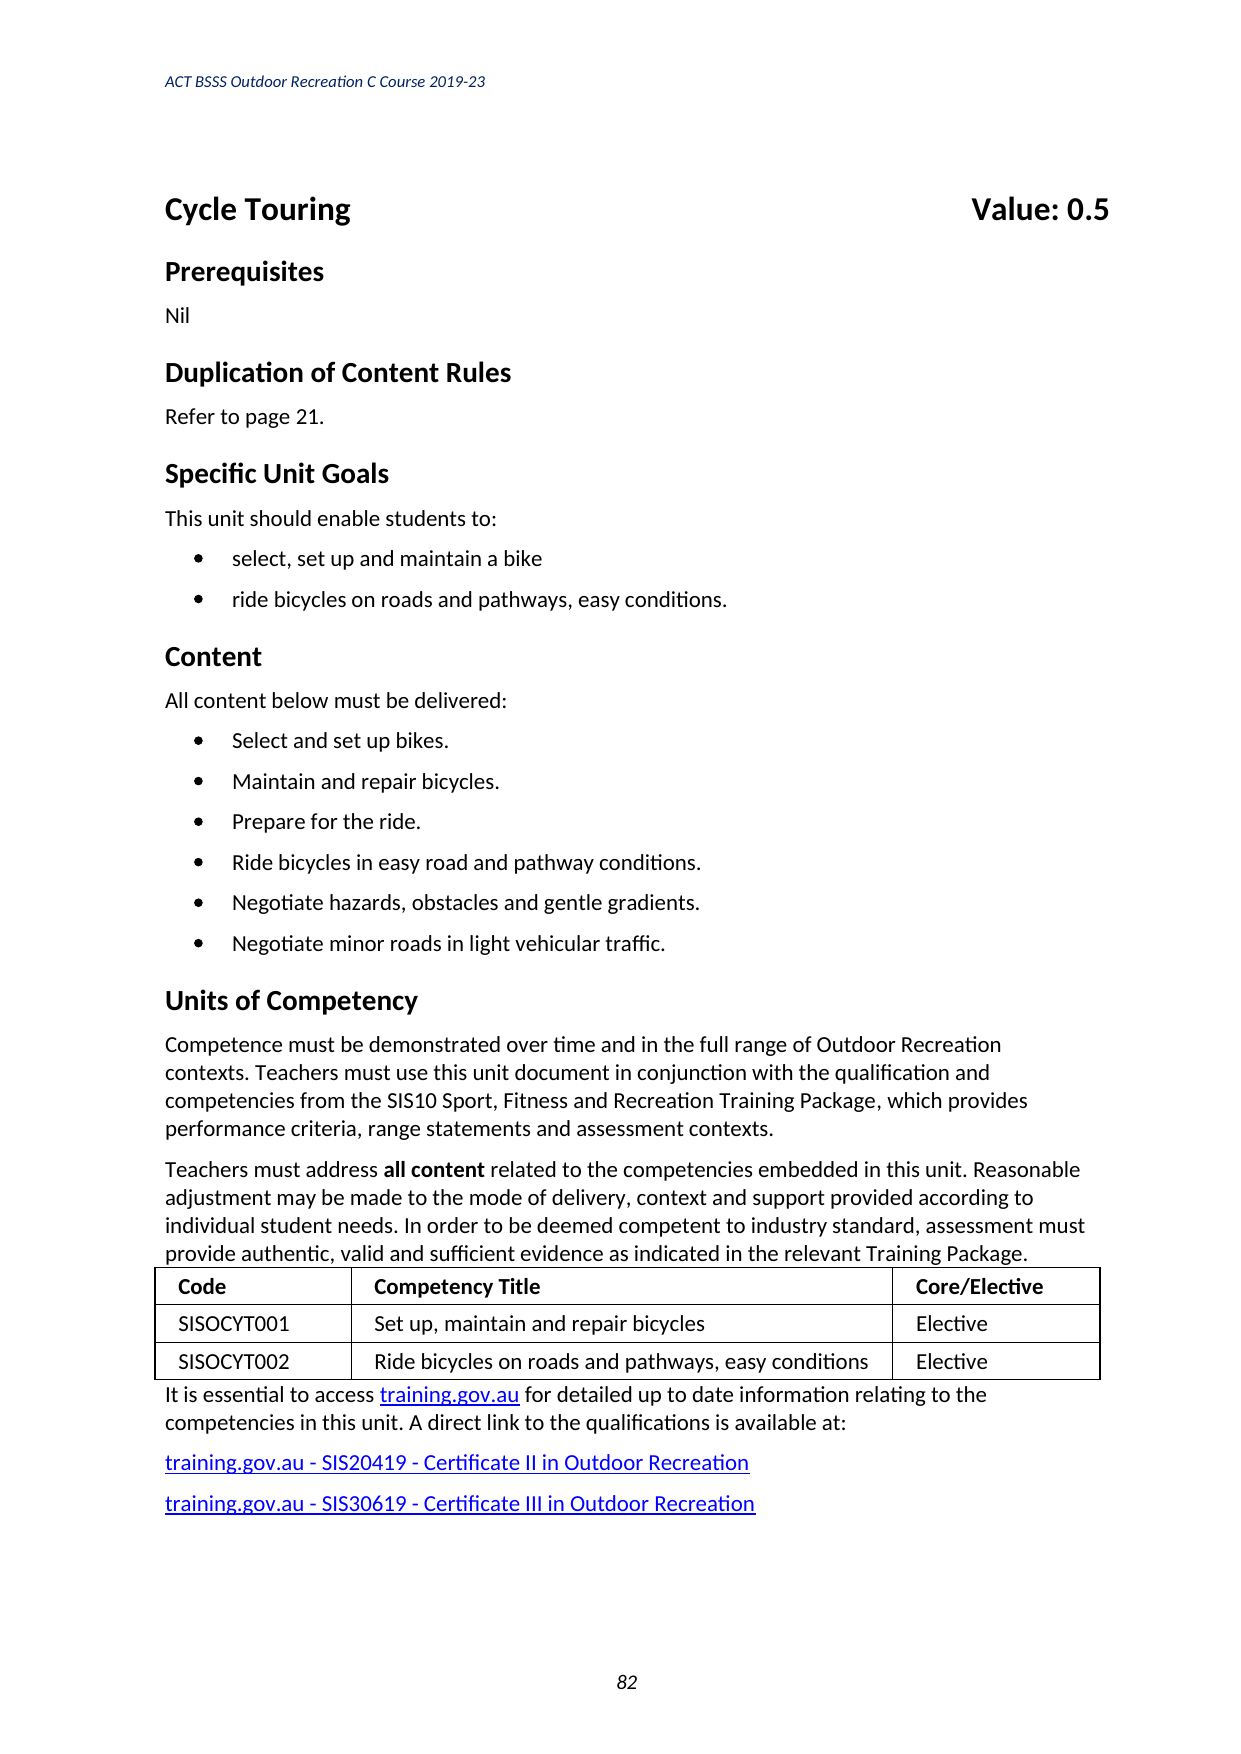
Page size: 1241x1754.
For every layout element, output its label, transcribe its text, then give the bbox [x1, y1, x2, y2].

list select, set up and maintain a bike [194, 544, 1090, 572]
subtitle Prerequisites [165, 253, 1090, 289]
text It is essential to access training.gov.au for detailed up to date information relating to the competencies in this unit. A direct link to the qualifications is available at: [165, 1380, 1090, 1436]
text Refer to page 20. [165, 402, 1090, 431]
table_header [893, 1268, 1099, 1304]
text Nil [165, 301, 1090, 329]
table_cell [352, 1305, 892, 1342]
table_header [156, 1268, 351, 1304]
text Competence must be demonstrated over time and in the full range of Outdoor Recreation contexts. Teachers must use this unit document in conjunction with the qualification and competencies from the SIS10 Sport, Fitness and Recreation Training Package, which provides performance criteria, range statements and assessment contexts. [165, 1030, 1090, 1142]
subtitle Units of Competency [165, 982, 1090, 1018]
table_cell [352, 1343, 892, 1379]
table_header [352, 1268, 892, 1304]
list Maintain and repair bicycles. [194, 767, 1090, 795]
text training.gov.au - SIS20419 - Certificate II in Outdoor Recreation [165, 1448, 1090, 1477]
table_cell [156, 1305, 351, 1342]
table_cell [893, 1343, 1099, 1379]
text All content below must be delivered: [165, 686, 1090, 714]
list Select and set up bikes. [194, 726, 1090, 754]
text Teachers must address all content related to the competencies embedded in this unit. Reasonable adjustment may be made to the mode of delivery, context and support provided according to individual student needs. In order to be deemed competent to industry standard, assessment must provide authentic, valid and sufficient evidence as indicated in the relevant Training Package. [165, 1155, 1090, 1267]
list ride bicycles on roads and pathways, easy conditions. [194, 585, 1090, 613]
subtitle Content [165, 638, 1090, 673]
subtitle Cycle Touring Value: 0.5 [165, 187, 1090, 228]
list Negotiate hazards, obstacles and gentle gradients. [194, 888, 1090, 916]
text This unit should enable students to: [165, 504, 1090, 532]
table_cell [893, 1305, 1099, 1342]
list Ride bicycles in easy road and pathway conditions. [194, 848, 1090, 876]
text training.gov.au - SIS30619 - Certificate III in Outdoor Recreation [165, 1489, 1090, 1517]
subtitle Duplication of Content Rules [165, 354, 1090, 390]
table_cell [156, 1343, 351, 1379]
subtitle Specific Unit Goals [165, 456, 1090, 491]
list Negotiate minor roads in light vehicular traffic. [194, 929, 1090, 957]
list Prepare for the ride. [194, 807, 1090, 835]
